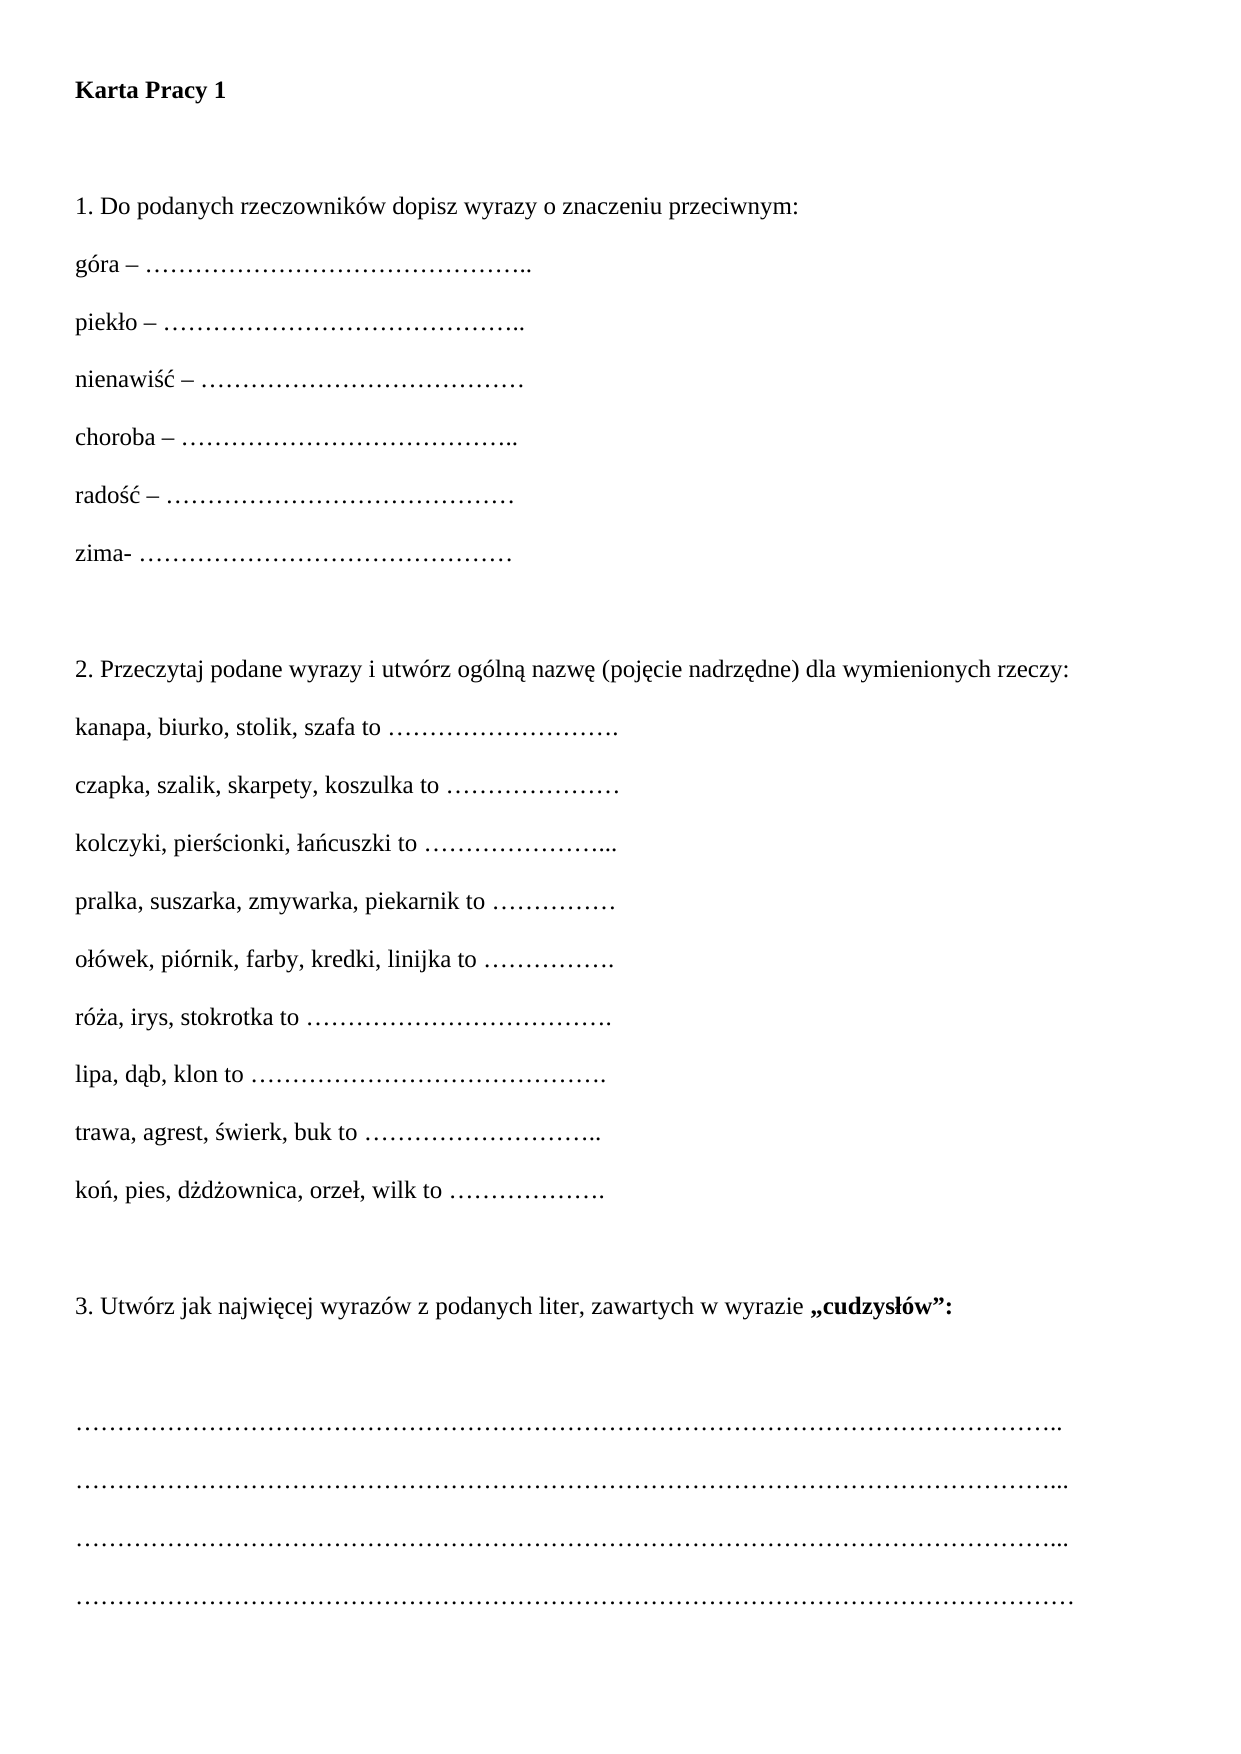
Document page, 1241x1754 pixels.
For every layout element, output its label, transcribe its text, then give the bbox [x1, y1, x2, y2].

text koń, pies, dżdżownica, orzeł, wilk to ………………. [75, 1175, 1165, 1204]
text trawa, agrest, świerk, buk to ……………………….. [75, 1117, 1165, 1146]
text ………………………………………………………………………………………………………… [75, 1581, 1165, 1609]
text radość – …………………………………… [75, 480, 1165, 509]
text ………………………………………………………………………………………………………... [75, 1523, 1165, 1552]
text piekło – …………………………………….. [75, 307, 1165, 335]
text nienawiść – ………………………………… [75, 364, 1165, 393]
text czapka, szalik, skarpety, koszulka to ………………… [75, 770, 1165, 799]
text góra – ……………………………………….. [75, 249, 1165, 277]
text 2. Przeczytaj podane wyrazy i utwórz ogólną nazwę (pojęcie nadrzędne) dla wymienionych rzeczy: [75, 654, 1165, 683]
text kolczyki, pierścionki, łańcuszki to …………………... [75, 828, 1165, 857]
text lipa, dąb, klon to ……………………………………. [75, 1059, 1165, 1088]
text ołówek, piórnik, farby, kredki, linijka to ……………. [75, 944, 1165, 972]
text 1. Do podanych rzeczowników dopisz wyrazy o znaczeniu przeciwnym: [75, 191, 1165, 219]
text Karta Pracy 1 [75, 75, 1165, 104]
text kanapa, biurko, stolik, szafa to ………………………. [75, 712, 1165, 741]
text choroba – ………………………………….. [75, 422, 1165, 451]
text zima- ……………………………………… [75, 538, 1165, 567]
text róża, irys, stokrotka to ………………………………. [75, 1002, 1165, 1030]
text ……………………………………………………………………………………………………….. [75, 1407, 1165, 1436]
text ………………………………………………………………………………………………………... [75, 1465, 1165, 1494]
text 3. Utwórz jak najwięcej wyrazów z podanych liter, zawartych w wyrazie „cudzysłów”: [75, 1291, 1165, 1320]
text pralka, suszarka, zmywarka, piekarnik to …………… [75, 886, 1165, 914]
